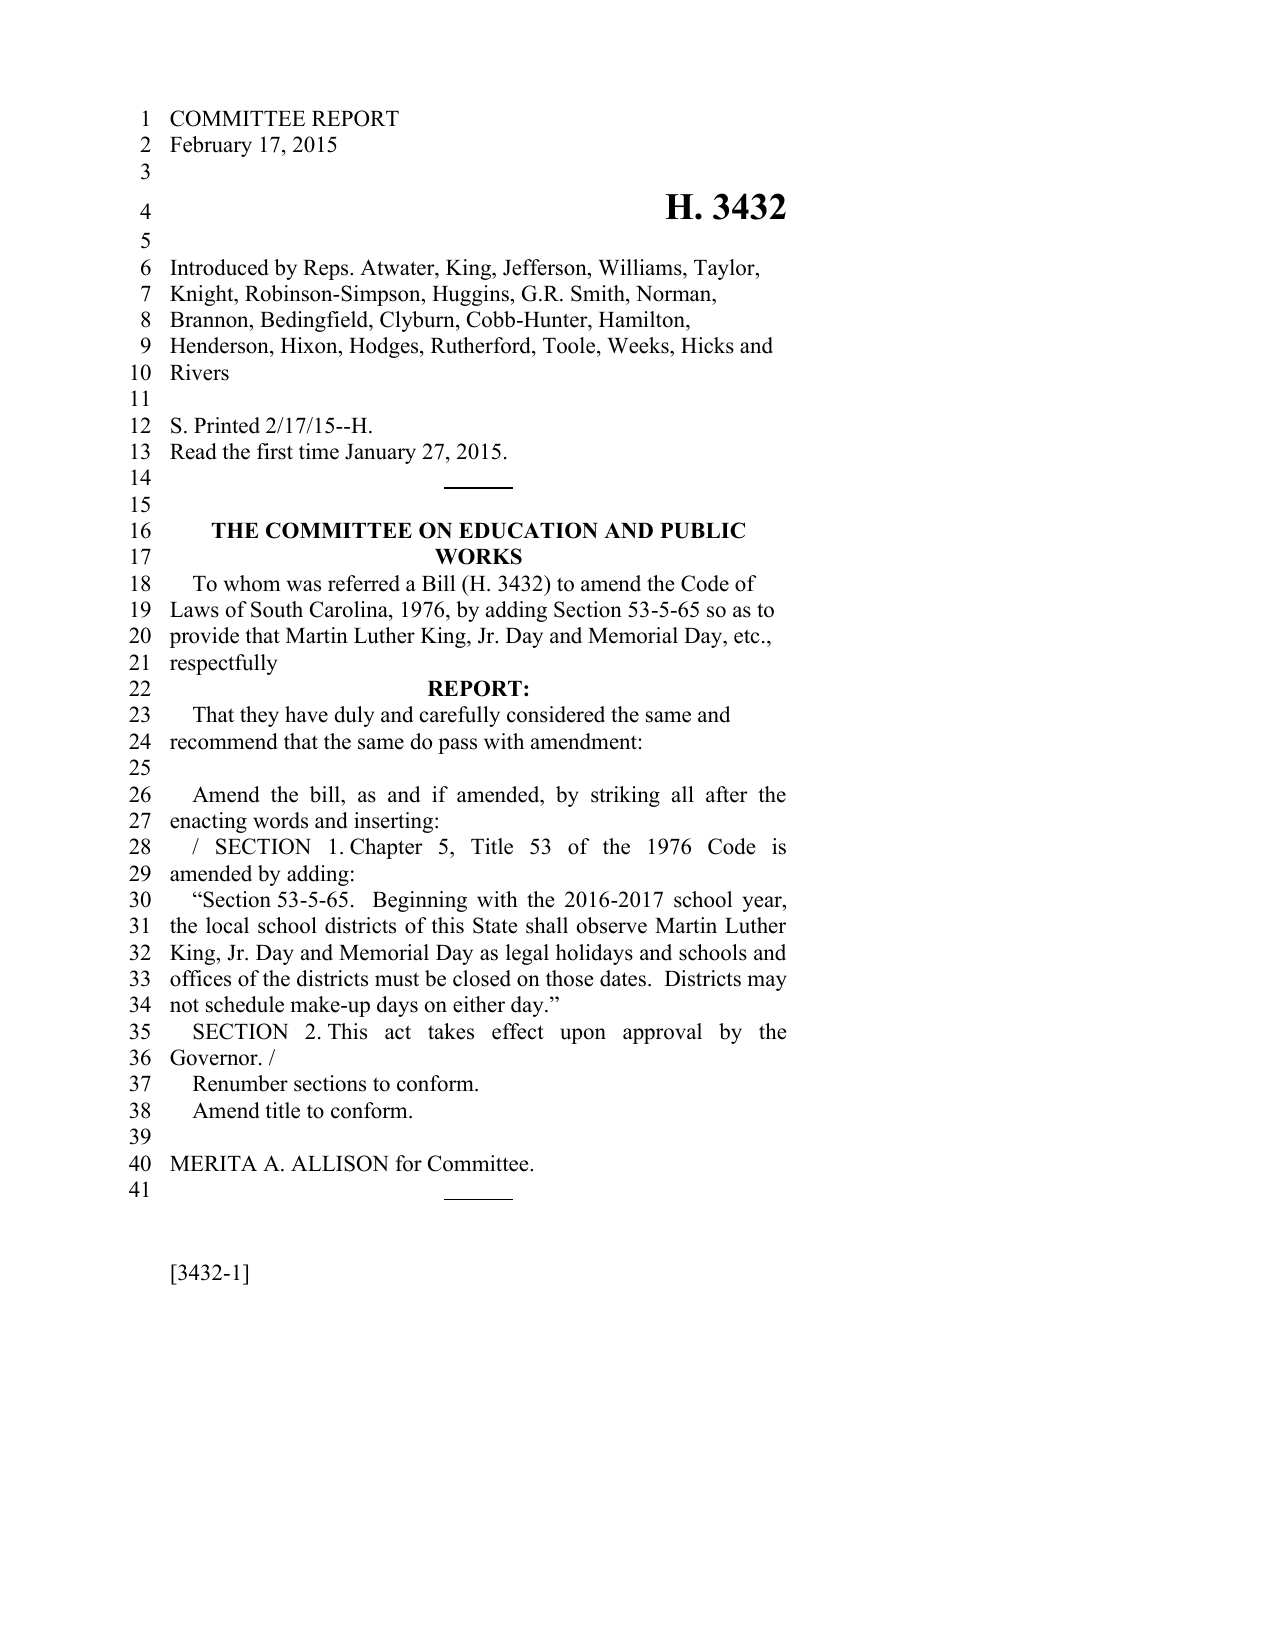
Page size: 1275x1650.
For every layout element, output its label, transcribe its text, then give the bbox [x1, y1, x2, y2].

text REPORT: [169, 675, 787, 702]
text Read the first time January 27, 2015. [169, 438, 787, 464]
text COMMITTEE REPORT [169, 105, 787, 131]
text H. 3432 [169, 184, 787, 227]
text That they have duly and carefully considered the same and recommend that the same do pass with amendment: [169, 702, 787, 754]
text Amend the bill, as and if amended, by striking all after the enacting words and inserting: [169, 781, 787, 833]
text “Section 53-5-65. Beginning with the 2016-2017 school year, the local school districts of this State shall observe Martin Luther King, Jr. Day and Memorial Day as legal holidays and schools and offices of the districts must be closed on those dates. Districts may not schedule make-up days on either day.” [169, 886, 787, 1018]
text MERITA A. ALLISON for Committee. [169, 1149, 787, 1176]
text Introduced by Reps. Atwater, King, Jefferson, Williams, Taylor, Knight, Robinson-Simpson, Huggins, G.R. Smith, Norman, Brannon, Bedingfield, Clyburn, Cobb-Hunter, Hamilton, Henderson, Hixon, Hodges, Rutherford, Toole, Weeks, Hicks and Rivers [169, 253, 787, 385]
text / SECTION 1. Chapter 5, Title 53 of the 1976 Code is amended by adding: [169, 833, 787, 886]
text To whom was referred a Bill (H. 3432) to amend the Code of Laws of South Carolina, 1976, by adding Section 53-5-65 so as to provide that Martin Luther King, Jr. Day and Memorial Day, etc., respectfully [169, 570, 787, 675]
text THE COMMITTEE ON EDUCATION AND PUBLIC WORKS [169, 517, 787, 570]
text Renumber sections to conform. [169, 1071, 787, 1097]
text Amend title to conform. [169, 1097, 787, 1123]
text SECTION 2. This act takes effect upon approval by the Governor. / [169, 1018, 787, 1071]
text February 17, 2015 [169, 131, 787, 158]
text S. Printed 2/17/15--H. [169, 412, 787, 438]
